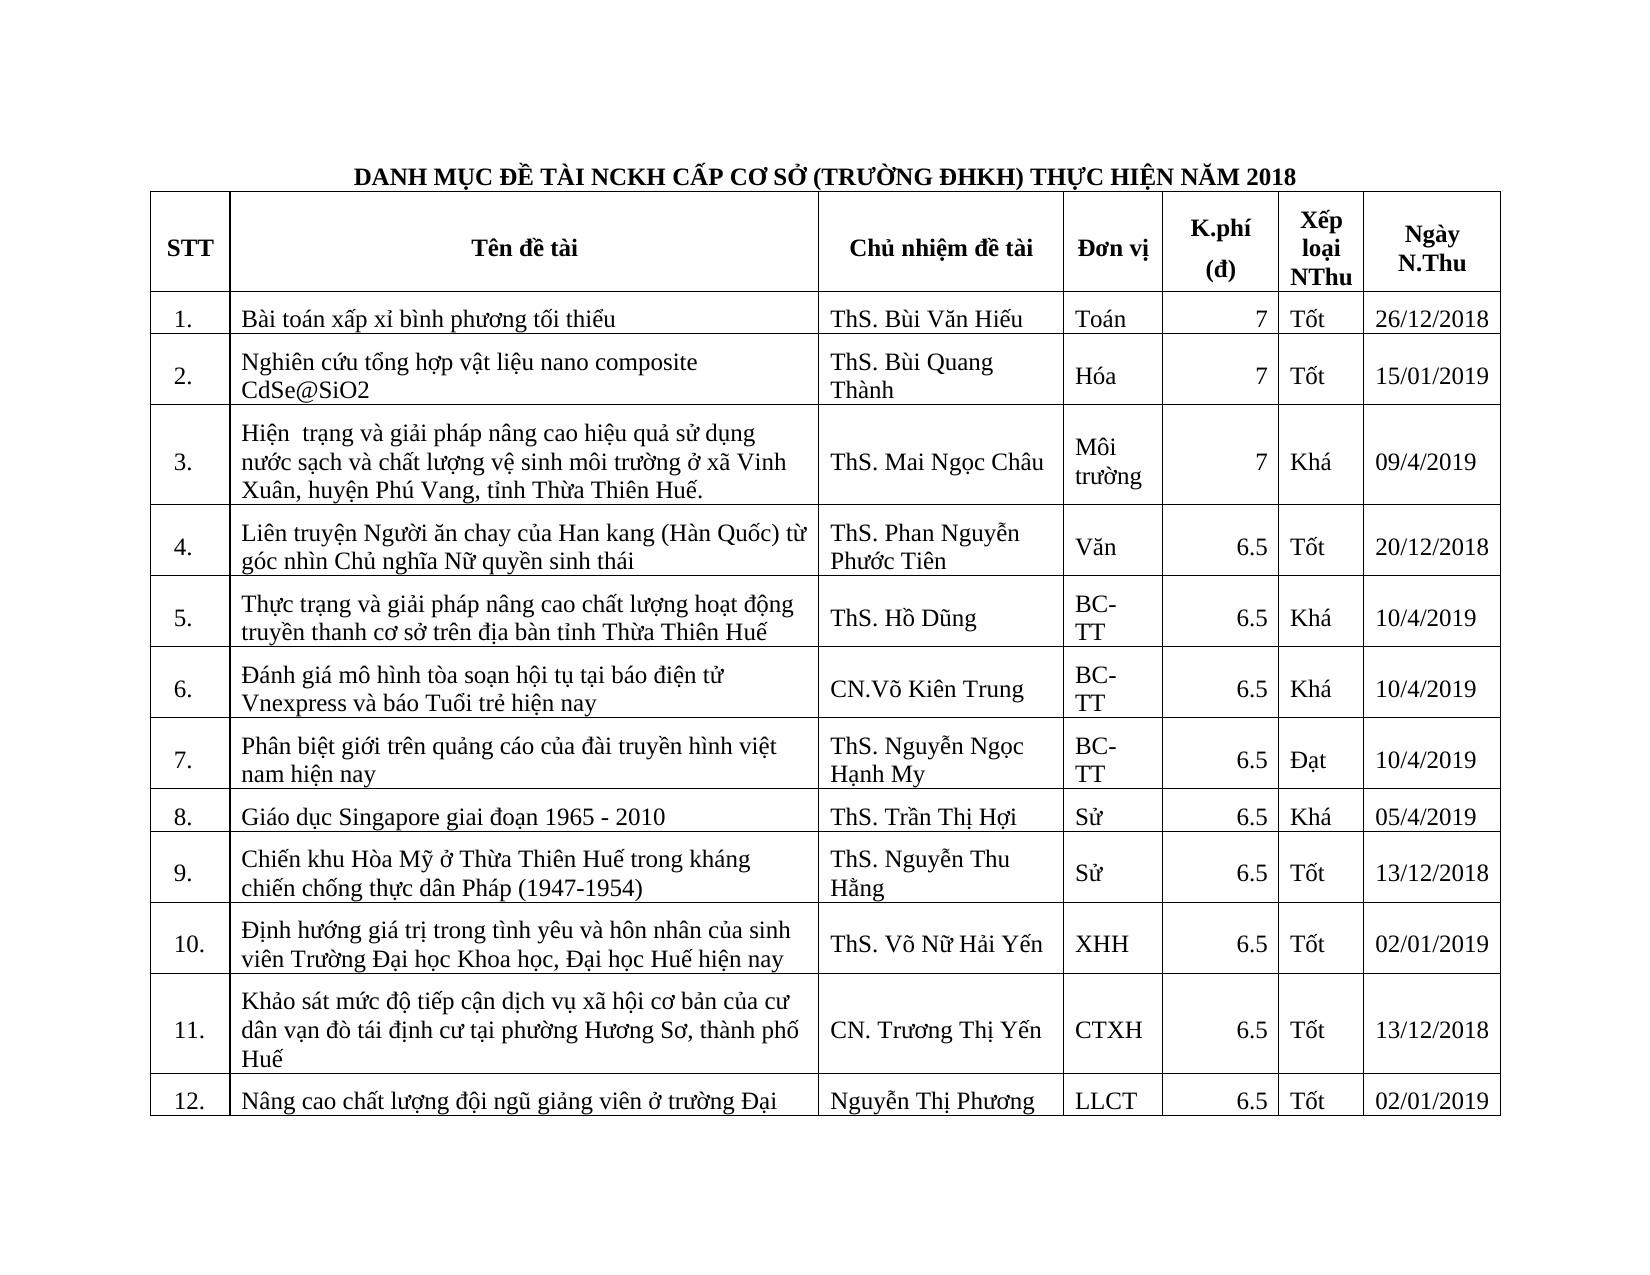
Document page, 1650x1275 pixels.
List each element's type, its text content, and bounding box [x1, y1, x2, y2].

table_cell 09/4/2019 [1364, 405, 1500, 504]
table_cell 6.5 [1163, 576, 1278, 646]
table_header Đơn vị [1064, 192, 1162, 291]
table_cell 02/01/2019 [1364, 903, 1500, 973]
table_cell Khảo sát mức độ tiếp cận dịch vụ xã hội cơ bản của cư dân vạn đò tái định cư tại phường Hương Sơ, thành phố Huế [231, 974, 818, 1072]
table_cell [151, 832, 229, 902]
table_cell 26/12/2018 [1364, 292, 1500, 333]
table_cell Tốt [1279, 505, 1363, 575]
table_cell Tốt [1279, 292, 1363, 333]
table_cell Tốt [1279, 832, 1363, 902]
table_cell ThS. Võ Nữ Hải Yến [819, 903, 1063, 973]
table_cell Tốt [1279, 974, 1363, 1072]
table_cell ThS. Hồ Dũng [819, 576, 1063, 646]
table_cell 6.5 [1163, 789, 1278, 831]
table_cell [151, 718, 229, 788]
table_cell Thực trạng và giải pháp nâng cao chất lượng hoạt động truyền thanh cơ sở trên địa bàn tỉnh Thừa Thiên Huế [231, 576, 818, 646]
table_cell 6.5 [1163, 505, 1278, 575]
table_cell Nghiên cứu tổng hợp vật liệu nano composite CdSe@SiO2 [231, 334, 818, 404]
table_cell 13/12/2018 [1364, 832, 1500, 902]
table_cell Sử [1064, 832, 1162, 902]
table_cell 15/01/2019 [1364, 334, 1500, 404]
table_cell Đạt [1279, 718, 1363, 788]
table_header Xếp loại NThu [1279, 192, 1363, 291]
table_cell ThS. Bùi Văn Hiếu [819, 292, 1063, 333]
table_cell CN.Võ Kiên Trung [819, 647, 1063, 717]
table_cell 6.5 [1163, 647, 1278, 717]
table_cell Giáo dục Singapore giai đoạn 1965 - 2010 [231, 789, 818, 831]
table_cell 7 [1163, 334, 1278, 404]
table_cell CN. Trương Thị Yến [819, 974, 1063, 1072]
table_cell 6.5 [1163, 903, 1278, 973]
table_cell Sử [1064, 789, 1162, 831]
table_cell Văn [1064, 505, 1162, 575]
table_cell 10/4/2019 [1364, 576, 1500, 646]
table_header Chủ nhiệm đề tài [819, 192, 1063, 291]
table_cell 6.5 [1163, 718, 1278, 788]
table_cell Nguyễn Thị Phương [819, 1074, 1063, 1115]
table_cell BC- TT [1064, 718, 1162, 788]
table_cell 7 [1163, 405, 1278, 504]
table_cell ThS. Trần Thị Hợi [819, 789, 1063, 831]
table_cell 6.5 [1163, 832, 1278, 902]
table_cell [151, 505, 229, 575]
table_cell ThS. Phan Nguyễn Phước Tiên [819, 505, 1063, 575]
table_cell Khá [1279, 647, 1363, 717]
table_cell Tốt [1279, 1074, 1363, 1115]
table_header Ngày N.Thu [1364, 192, 1500, 291]
table_cell [151, 292, 229, 333]
table_cell XHH [1064, 903, 1162, 973]
table_cell 02/01/2019 [1364, 1074, 1500, 1115]
table_cell [151, 647, 229, 717]
table_cell Tốt [1279, 903, 1363, 973]
table_cell 6.5 [1163, 974, 1278, 1072]
table_cell [151, 974, 229, 1072]
table_cell [151, 405, 229, 504]
table_cell Hiện trạng và giải pháp nâng cao hiệu quả sử dụng nước sạch và chất lượng vệ sinh môi trường ở xã Vinh Xuân, huyện Phú Vang, tỉnh Thừa Thiên Huế. [231, 405, 818, 504]
table_cell CTXH [1064, 974, 1162, 1072]
table_cell [151, 1074, 229, 1115]
table_cell Bài toán xấp xỉ bình phương tối thiểu [231, 292, 818, 333]
table_header Tên đề tài [231, 192, 818, 291]
table_cell Khá [1279, 405, 1363, 504]
table_cell ThS. Nguyễn Ngọc Hạnh My [819, 718, 1063, 788]
table_cell LLCT [1064, 1074, 1162, 1115]
table_cell Tốt [1279, 334, 1363, 404]
table_cell 13/12/2018 [1364, 974, 1500, 1072]
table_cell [231, 1074, 818, 1115]
table_cell Đánh giá mô hình tòa soạn hội tụ tại báo điện tử Vnexpress và báo Tuổi trẻ hiện nay [231, 647, 818, 717]
table_cell Liên truyện Người ăn chay của Han kang (Hàn Quốc) từ góc nhìn Chủ nghĩa Nữ quyền sinh thái [231, 505, 818, 575]
table_cell ThS. Bùi Quang Thành [819, 334, 1063, 404]
table_cell BC- TT [1064, 576, 1162, 646]
table_cell [151, 576, 229, 646]
text DANH MỤC ĐỀ TÀI NCKH CẤP CƠ SỞ (TRƯỜNG ĐHKH) THỰC HIỆN NĂM 2018 [150, 162, 1500, 191]
table_cell Phân biệt giới trên quảng cáo của đài truyền hình việt nam hiện nay [231, 718, 818, 788]
table_cell 05/4/2019 [1364, 789, 1500, 831]
table_cell ThS. Nguyễn Thu Hằng [819, 832, 1063, 902]
table_cell 6.5 [1163, 1074, 1278, 1115]
table_cell Chiến khu Hòa Mỹ ở Thừa Thiên Huế trong kháng chiến chống thực dân Pháp (1947-1954) [231, 832, 818, 902]
table_cell 10/4/2019 [1364, 718, 1500, 788]
table_cell Khá [1279, 789, 1363, 831]
table_cell BC- TT [1064, 647, 1162, 717]
table_header K.phí (đ) [1163, 192, 1278, 291]
table_cell ThS. Mai Ngọc Châu [819, 405, 1063, 504]
table_cell [151, 903, 229, 973]
table_header STT [151, 192, 229, 291]
table_cell 10/4/2019 [1364, 647, 1500, 717]
table_cell Toán [1064, 292, 1162, 333]
table_cell 20/12/2018 [1364, 505, 1500, 575]
table_cell [151, 789, 229, 831]
table_cell Khá [1279, 576, 1363, 646]
table_cell [151, 334, 229, 404]
table_cell Định hướng giá trị trong tình yêu và hôn nhân của sinh viên Trường Đại học Khoa học, Đại học Huế hiện nay [231, 903, 818, 973]
table_cell 7 [1163, 292, 1278, 333]
table_cell Hóa [1064, 334, 1162, 404]
table_cell Môi trường [1064, 405, 1162, 504]
